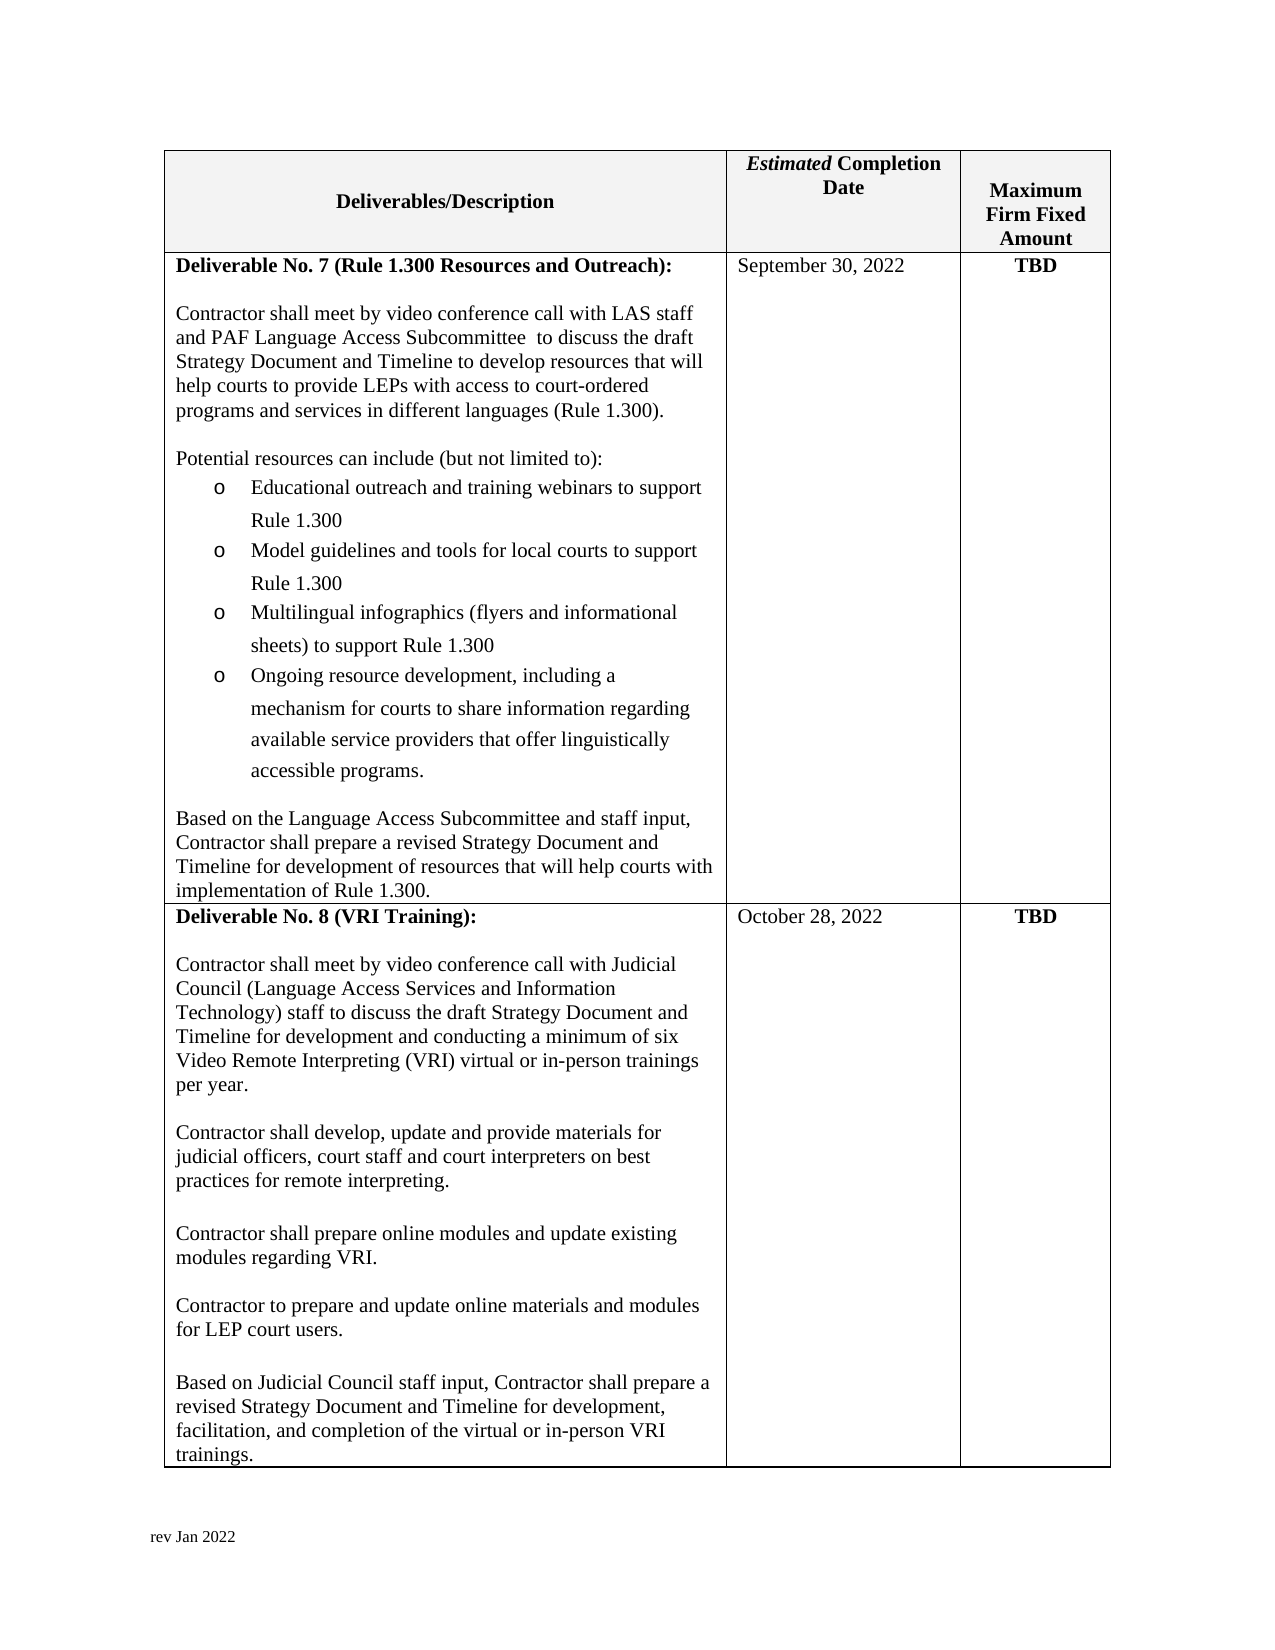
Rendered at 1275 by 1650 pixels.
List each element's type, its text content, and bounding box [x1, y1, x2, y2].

table_cell September 30, 2022 [727, 253, 960, 902]
table_cell Deliverable No. 8 (VRI Training): Contractor shall meet by video conference call with Judicial Council (Language Access Services and Information Technology) staff to discuss the draft Strategy Document and Timeline for development and conducting a minimum of six Video Remote Interpreting (VRI) virtual or in-person trainings per year. Contractor shall develop, update and provide materials for judicial officers, court staff and court interpreters on best practices for remote interpreting. Contractor shall prepare online modules and update existing modules regarding VRI. Contractor to prepare and update online materials and modules for LEP court users. Based on Judicial Council staff input, Contractor shall prepare a revised Strategy Document and Timeline for development, facilitation, and completion of the virtual or in-person VRI trainings. [165, 904, 726, 1466]
table_cell Deliverable No. 7 (Rule 1.300 Resources and Outreach): Contractor shall meet by video conference call with LAS staff and PAF Language Access Subcommittee to discuss the draft Strategy Document and Timeline to develop resources that will help courts to provide LEPs with access to court-ordered programs and services in different languages (Rule 1.300). Potential resources can include (but not limited to): Educational outreach and training webinars to support Rule 1.300 Model guidelines and tools for local courts to support Rule 1.300 Multilingual infographics (flyers and informational sheets) to support Rule 1.300 Ongoing resource development, including a mechanism for courts to share information regarding available service providers that offer linguistically accessible programs. Based on the Language Access Subcommittee and staff input, Contractor shall prepare a revised Strategy Document and Timeline for development of resources that will help courts with implementation of Rule 1.300. [165, 253, 726, 902]
table_cell October 28, 2022 [727, 904, 960, 1466]
table_cell TBD [961, 904, 1110, 1466]
table_header Maximum Firm Fixed Amount [961, 151, 1110, 252]
table_header Deliverables/Description [165, 151, 726, 252]
table_header Estimated Completion Date [727, 151, 960, 252]
table_cell TBD [961, 253, 1110, 902]
